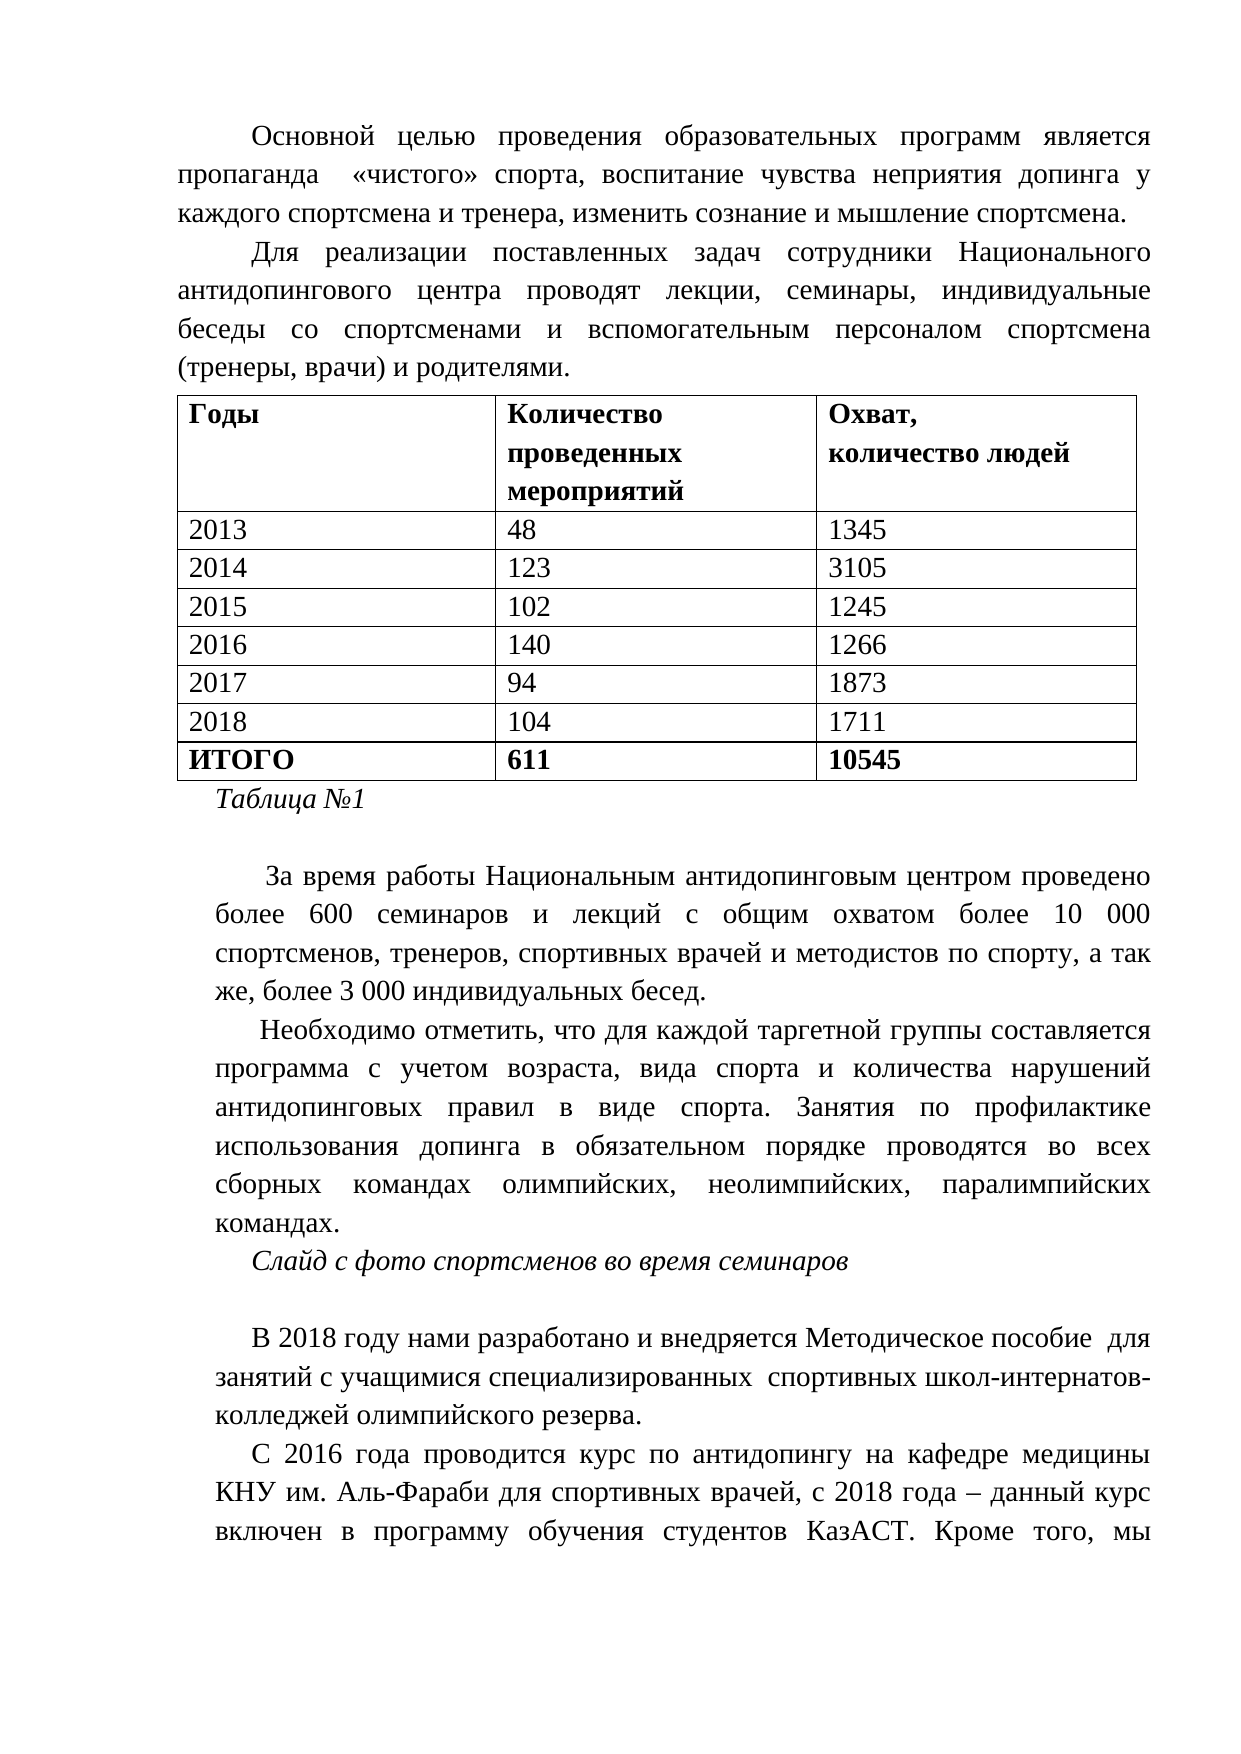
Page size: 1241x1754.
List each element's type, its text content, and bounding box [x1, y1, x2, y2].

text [215, 1436, 1152, 1611]
table_cell 94 [496, 666, 816, 703]
table_cell 2016 [178, 627, 495, 664]
table_cell 1873 [817, 666, 1136, 703]
table_cell 2013 [178, 512, 495, 549]
table_cell 123 [496, 550, 816, 588]
table_header Годы [178, 396, 495, 511]
table_cell 611 [496, 743, 816, 780]
text Для реализации поставленных задач сотрудники Национального антидопингового центра проводят лекции, семинары, индивидуальные беседы со спортсменами и вспомогательным персоналом спортсмена (тренеры, врачи) и родителями. [177, 234, 1152, 389]
table_header Охват, количество людей [817, 396, 1136, 511]
table_cell 48 [496, 512, 816, 549]
table_cell 10545 [817, 743, 1136, 780]
text Необходимо отметить, что для каждой таргетной группы составляется программа с учетом возраста, вида спорта и количества нарушений антидопинговых правил в виде спорта. Занятия по профилактике использования допинга в обязательном порядке проводятся во всех сборных командах олимпийских, неолимпийских, паралимпийских командах. [215, 1012, 1152, 1238]
table_cell 140 [496, 627, 816, 664]
text За время работы Национальным антидопинговым центром проведено более 600 семинаров и лекций с общим охватом более 10 000 спортсменов, тренеров, спортивных врачей и методистов по спорту, а так же, более 3 000 индивидуальных бесед. [215, 858, 1152, 1007]
table_cell 2014 [178, 550, 495, 588]
table_cell 1345 [817, 512, 1136, 549]
table_cell ИТОГО [178, 743, 495, 780]
table_cell 104 [496, 704, 816, 741]
text Слайд с фото спортсменов во время семинаров [215, 1243, 1152, 1277]
table_header Количество проведенных мероприятий [496, 396, 816, 511]
table_cell 1711 [817, 704, 1136, 741]
text Основной целью проведения образовательных программ является пропаганда «чистого» спорта, воспитание чувства неприятия допинга у каждого спортсмена и тренера, изменить сознание и мышление спортсмена. [177, 118, 1152, 229]
table_cell 2017 [178, 666, 495, 703]
table_cell 2018 [178, 704, 495, 741]
table_cell 2015 [178, 589, 495, 626]
table_cell 3105 [817, 550, 1136, 588]
text В 2018 году нами разработано и внедряется Методическое пособие для занятий с учащимися специализированных спортивных школ-интернатов-колледжей олимпийского резерва. [215, 1320, 1152, 1431]
table_cell 1266 [817, 627, 1136, 664]
table_cell 102 [496, 589, 816, 626]
text Таблица №1 [215, 781, 1152, 814]
table_cell 1245 [817, 589, 1136, 626]
